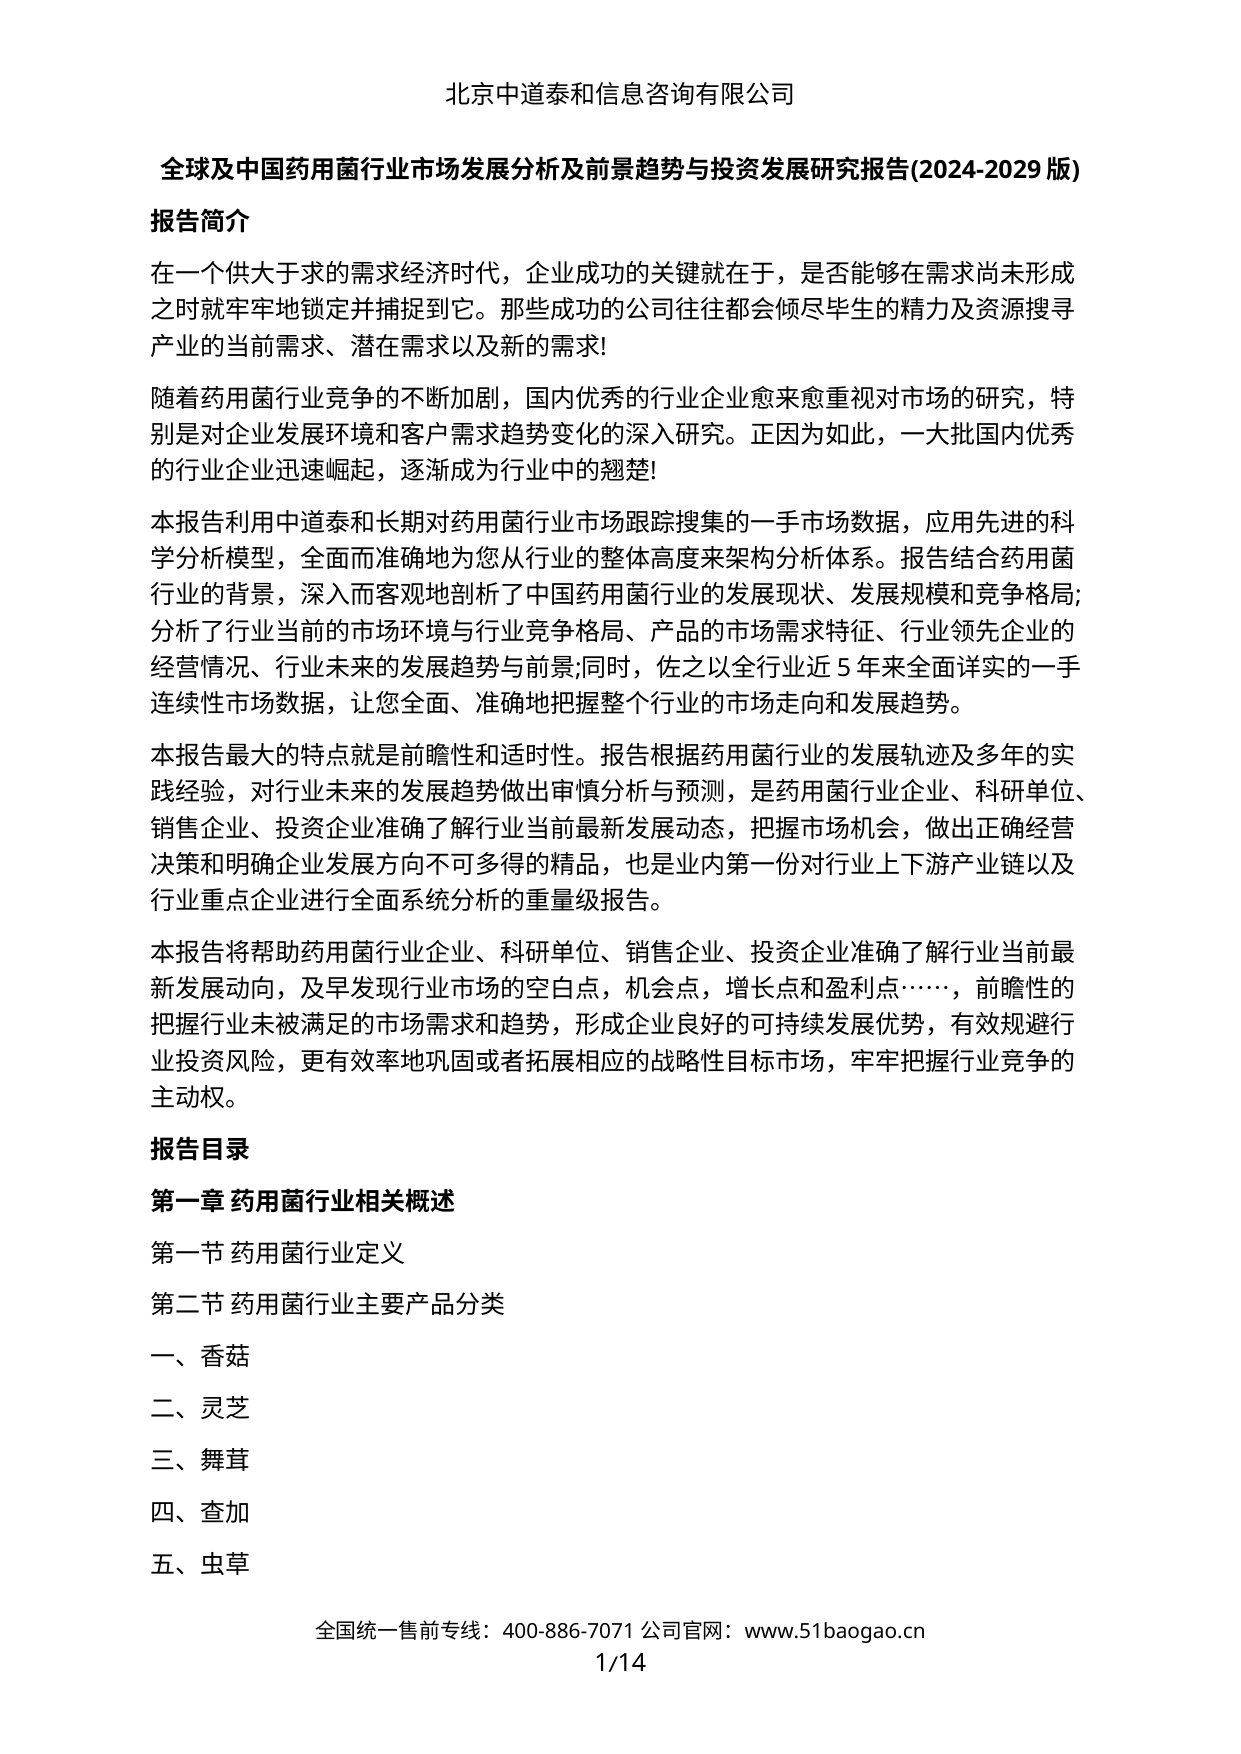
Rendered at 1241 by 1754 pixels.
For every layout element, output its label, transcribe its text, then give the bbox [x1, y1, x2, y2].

text 二、灵芝 [150, 1389, 1090, 1425]
text 报告简介 [150, 202, 1090, 238]
text 第一章 药用菌行业相关概述 [150, 1181, 1090, 1217]
text 本报告利用中道泰和长期对药用菌行业市场跟踪搜集的一手市场数据，应用先进的科学分析模型，全面而准确地为您从行业的整体高度来架构分析体系。报告结合药用菌行业的背景，深入而客观地剖析了中国药用菌行业的发展现状、发展规模和竞争格局;分析了行业当前的市场环境与行业竞争格局、产品的市场需求特征、行业领先企业的经营情况、行业未来的发展趋势与前景;同时，佐之以全行业近5年来全面详实的一手连续性市场数据，让您全面、准确地把握整个行业的市场走向和发展趋势。 [150, 502, 1090, 720]
text 随着药用菌行业竞争的不断加剧，国内优秀的行业企业愈来愈重视对市场的研究，特别是对企业发展环境和客户需求趋势变化的深入研究。正因为如此，一大批国内优秀的行业企业迅速崛起，逐渐成为行业中的翘楚! [150, 378, 1090, 487]
text 在一个供大于求的需求经济时代，企业成功的关键就在于，是否能够在需求尚未形成之时就牢牢地锁定并捕捉到它。那些成功的公司往往都会倾尽毕生的精力及资源搜寻产业的当前需求、潜在需求以及新的需求! [150, 254, 1090, 362]
text 第一节 药用菌行业定义 [150, 1233, 1090, 1269]
text 四、查加 [150, 1492, 1090, 1529]
text 本报告将帮助药用菌行业企业、科研单位、销售企业、投资企业准确了解行业当前最新发展动向，及早发现行业市场的空白点，机会点，增长点和盈利点……，前瞻性的把握行业未被满足的市场需求和趋势，形成企业良好的可持续发展优势，有效规避行业投资风险，更有效率地巩固或者拓展相应的战略性目标市场，牢牢把握行业竞争的主动权。 [150, 932, 1090, 1114]
text 全球及中国药用菌行业市场发展分析及前景趋势与投资发展研究报告(2024-2029版) [150, 150, 1090, 186]
text 本报告最大的特点就是前瞻性和适时性。报告根据药用菌行业的发展轨迹及多年的实践经验，对行业未来的发展趋势做出审慎分析与预测，是药用菌行业企业、科研单位、销售企业、投资企业准确了解行业当前最新发展动态，把握市场机会，做出正确经营决策和明确企业发展方向不可多得的精品，也是业内第一份对行业上下游产业链以及行业重点企业进行全面系统分析的重量级报告。 [150, 736, 1090, 917]
text 三、舞茸 [150, 1441, 1090, 1477]
text 五、虫草 [150, 1544, 1090, 1581]
text 一、香菇 [150, 1337, 1090, 1373]
text 第二节 药用菌行业主要产品分类 [150, 1285, 1090, 1321]
text 报告目录 [150, 1129, 1090, 1166]
